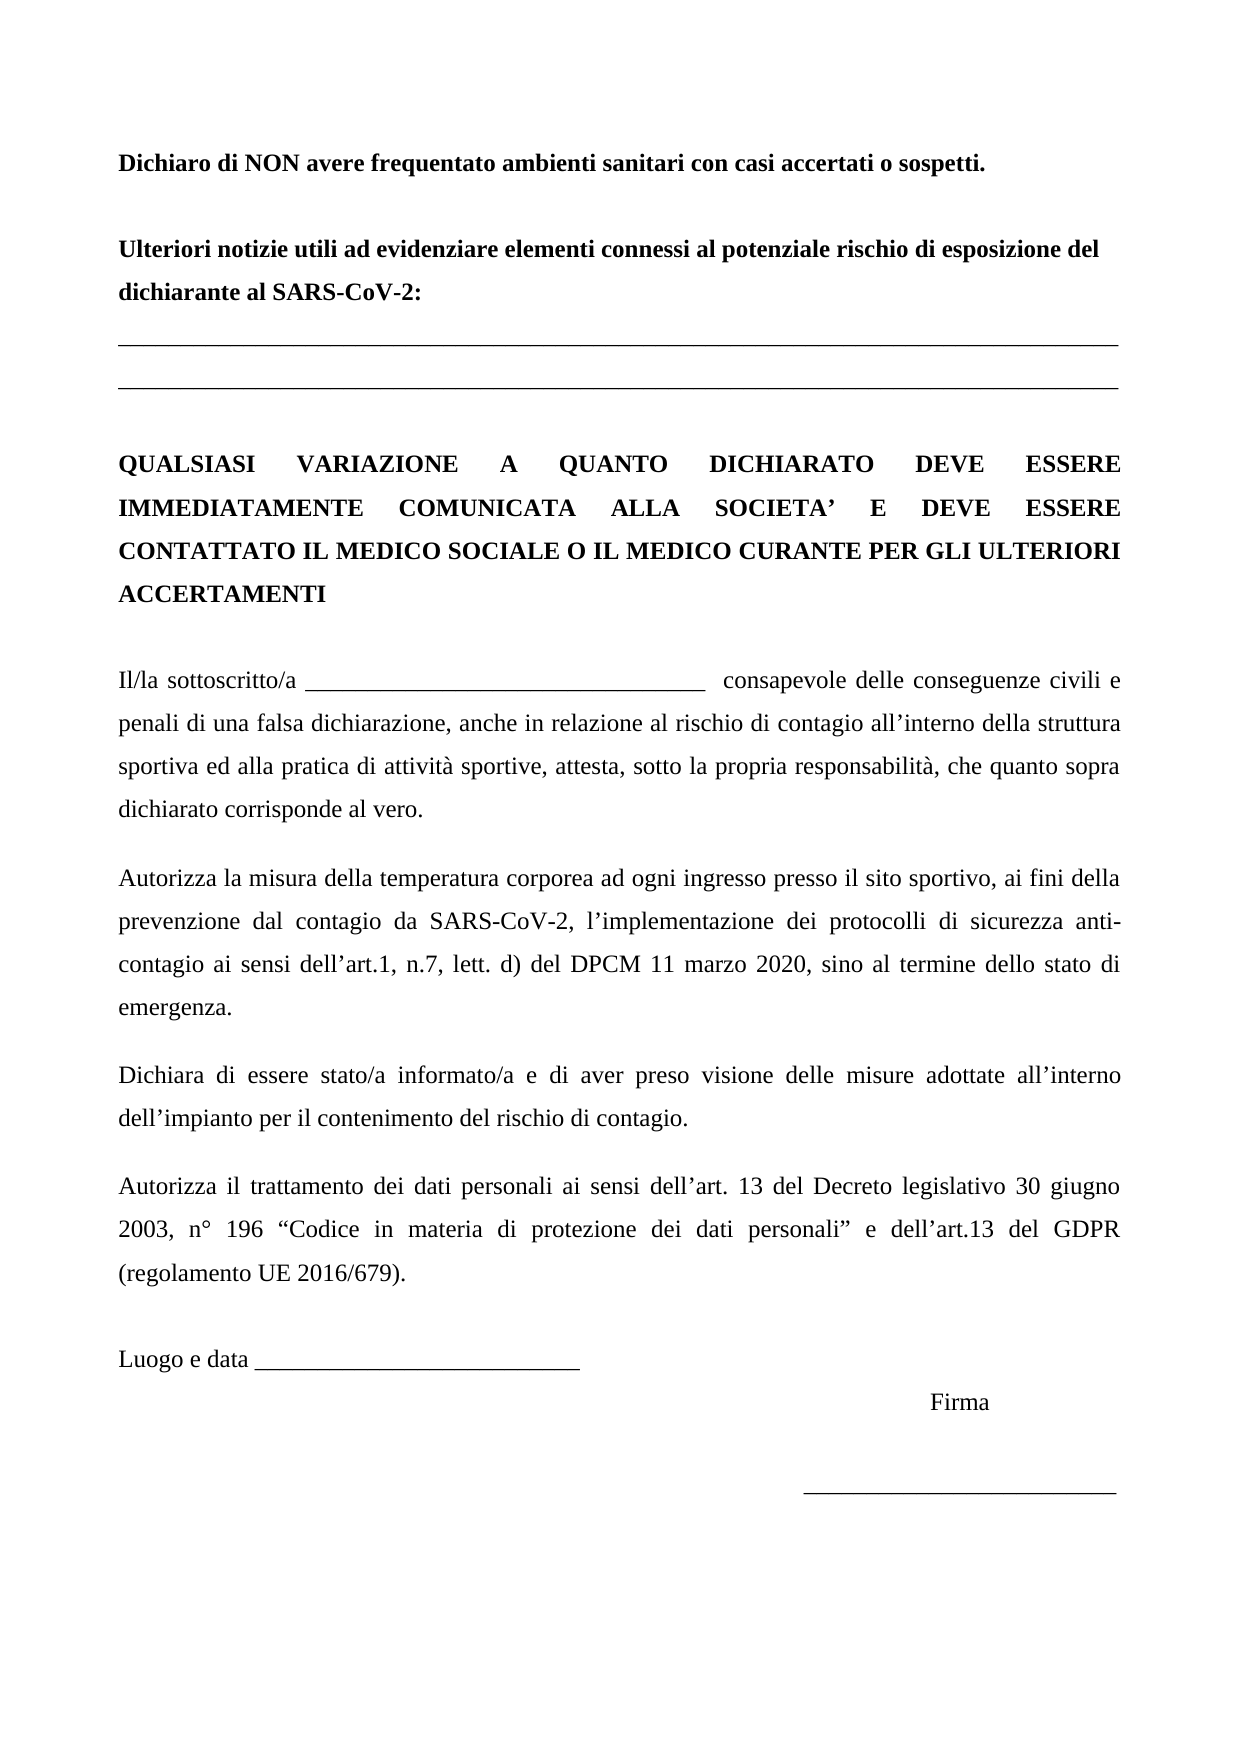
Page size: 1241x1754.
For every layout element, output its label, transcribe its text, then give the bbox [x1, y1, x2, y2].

text Ulteriori notizie utili ad evidenziare elementi connessi al potenziale rischio di esposizione del dichiarante al SARS-CoV-2: ________________________________________________________________________________________________________________________________________________________________ [118, 234, 1122, 392]
text Autorizza il trattamento dei dati personali ai sensi dell’art. 13 del Decreto legislativo 30 giugno 2003, n° 196 “Codice in materia di protezione dei dati personali” e dell’art.13 del GDPR (regolamento UE 2016/679). [118, 1171, 1122, 1286]
text _________________________ [797, 1468, 1122, 1496]
text Dichiara di essere stato/a informato/a e di aver preso visione delle misure adottate all’interno dell’impianto per il contenimento del rischio di contagio. [118, 1060, 1122, 1132]
text Il/la sottoscritto/a ________________________________ consapevole delle conseguenze civili e penali di una falsa dichiarazione, anche in relazione al rischio di contagio all’interno della struttura sportiva ed alla pratica di attività sportive, attesta, sotto la propria responsabilità, che quanto sopra dichiarato corrisponde al vero. [118, 665, 1122, 823]
text Luogo e data __________________________ [118, 1344, 1122, 1373]
text QUALSIASI VARIAZIONE A QUANTO DICHIARATO DEVE ESSERE IMMEDIATAMENTE COMUNICATA ALLA SOCIETA’ E DEVE ESSERE CONTATTATO IL MEDICO SOCIALE O IL MEDICO CURANTE PER GLI ULTERIORI ACCERTAMENTI [118, 449, 1122, 608]
text Autorizza la misura della temperatura corporea ad ogni ingresso presso il sito sportivo, ai fini della prevenzione dal contagio da SARS-CoV-2, l’implementazione dei protocolli di sicurezza anti-contagio ai sensi dell’art.1, n.7, lett. d) del DPCM 11 marzo 2020, sino al termine dello stato di emergenza. [118, 863, 1122, 1021]
text Firma [797, 1387, 1122, 1416]
text Dichiaro di NON avere frequentato ambienti sanitari con casi accertati o sospetti. [118, 148, 1122, 176]
